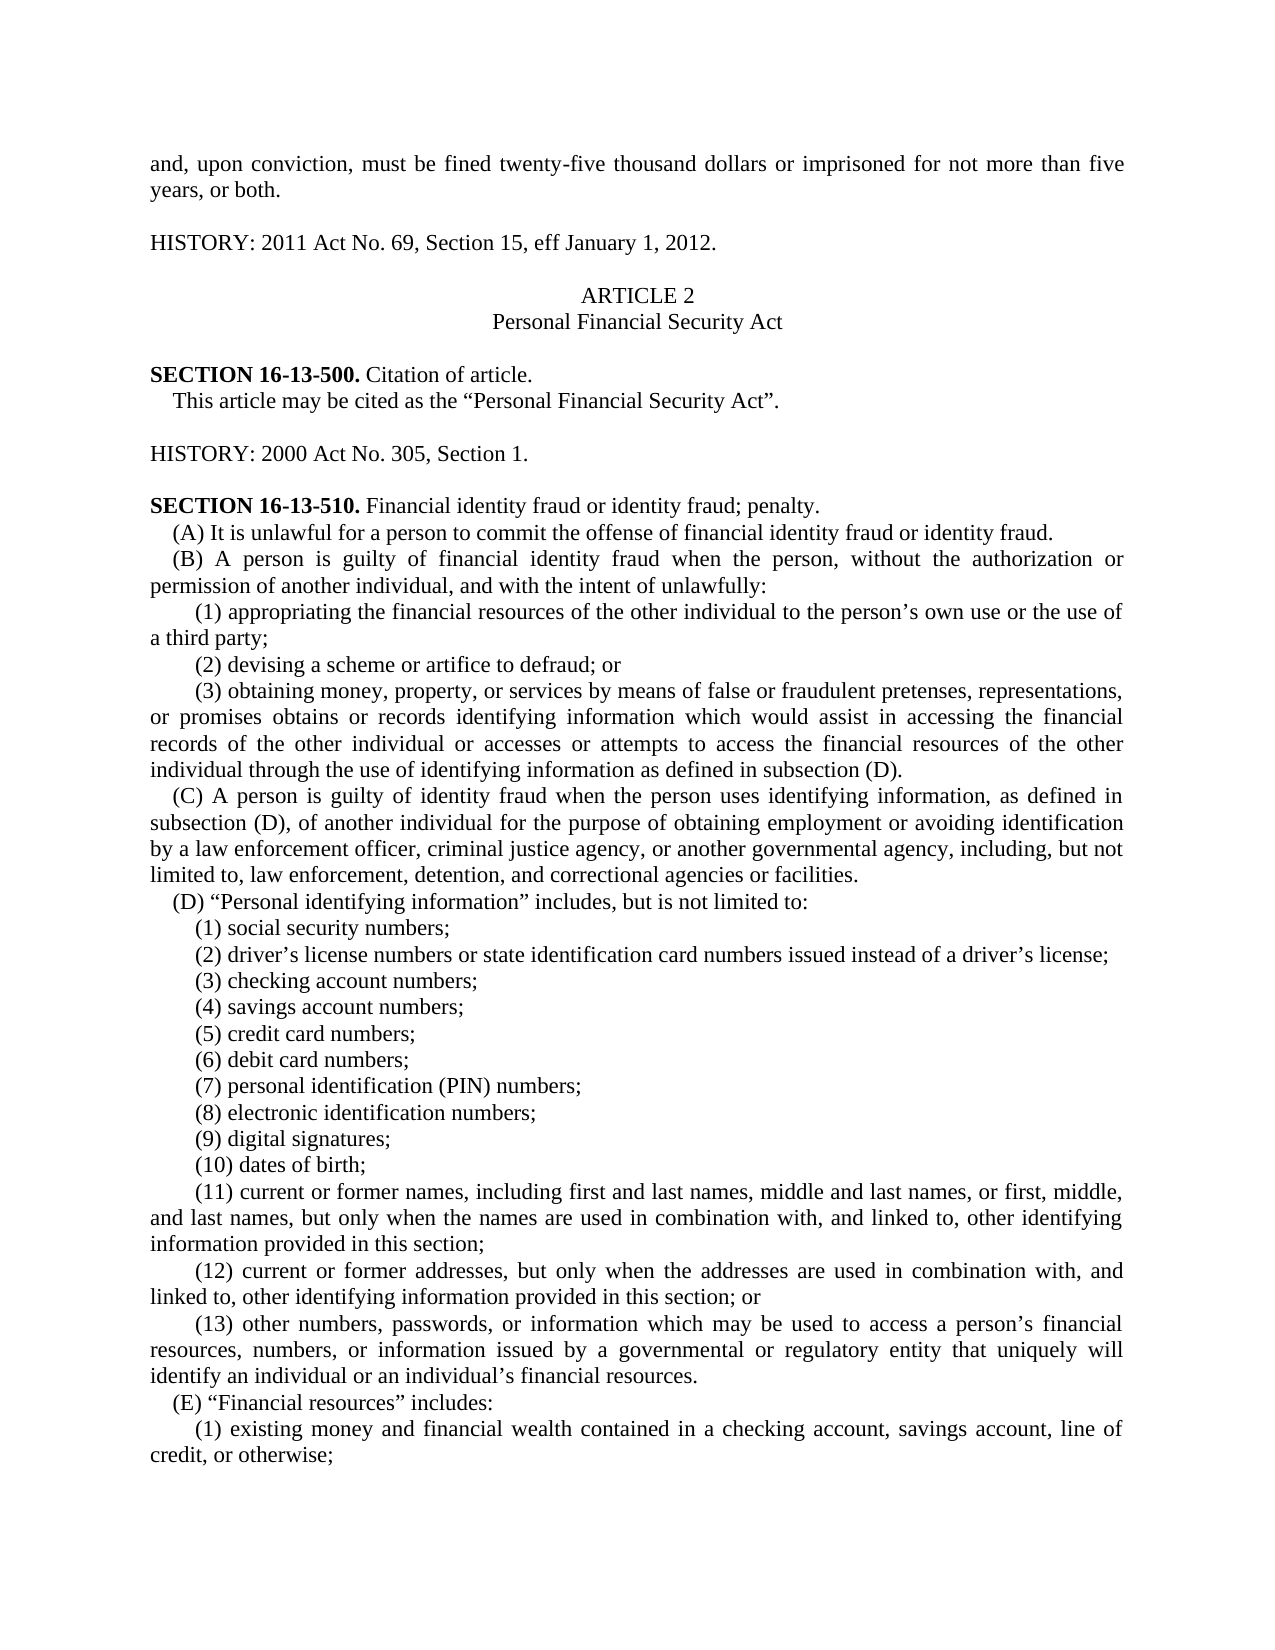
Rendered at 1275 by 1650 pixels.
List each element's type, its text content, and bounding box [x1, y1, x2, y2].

text (2) driver’s license numbers or state identification card numbers issued instead of a driver’s license; [150, 941, 1125, 967]
text SECTION 16-13-500. Citation of article. [150, 361, 1125, 387]
text Personal Financial Security Act [150, 308, 1125, 334]
text (3) obtaining money, property, or services by means of false or fraudulent pretenses, representations, or promises obtains or records identifying information which would assist in accessing the financial records of the other individual or accesses or attempts to access the financial resources of the other individual through the use of identifying information as defined in subsection (D). [150, 677, 1125, 782]
text This article may be cited as the “Personal Financial Security Act”. [150, 387, 1125, 413]
text (6) debit card numbers; [150, 1046, 1125, 1072]
text (1) existing money and financial wealth contained in a checking account, savings account, line of credit, or otherwise; [150, 1415, 1125, 1468]
text (12) current or former addresses, but only when the addresses are used in combination with, and linked to, other identifying information provided in this section; or [150, 1257, 1125, 1309]
text (9) digital signatures; [150, 1125, 1125, 1151]
text HISTORY: 2000 Act No. 305, Section 1. [150, 440, 1125, 466]
text ARTICLE 2 [150, 282, 1125, 308]
text (A) It is unlawful for a person to commit the offense of financial identity fraud or identity fraud. [150, 519, 1125, 545]
text (5) credit card numbers; [150, 1020, 1125, 1046]
text SECTION 16-13-510. Financial identity fraud or identity fraud; penalty. [150, 493, 1125, 519]
text (7) personal identification (PIN) numbers; [150, 1072, 1125, 1099]
text HISTORY: 2011 Act No. 69, Section 15, eff January 1, 2012. [150, 229, 1125, 255]
text (4) savings account numbers; [150, 993, 1125, 1020]
text (B) A person is guilty of financial identity fraud when the person, without the authorization or permission of another individual, and with the intent of unlawfully: [150, 545, 1125, 598]
text (D) “Personal identifying information” includes, but is not limited to: [150, 888, 1125, 914]
text (10) dates of birth; [150, 1151, 1125, 1178]
text (13) other numbers, passwords, or information which may be used to access a person’s financial resources, numbers, or information issued by a governmental or regulatory entity that uniquely will identify an individual or an individual’s financial resources. [150, 1309, 1125, 1389]
text (8) electronic identification numbers; [150, 1099, 1125, 1125]
text (E) “Financial resources” includes: [150, 1389, 1125, 1415]
text (C) A person is guilty of identity fraud when the person uses identifying information, as defined in subsection (D), of another individual for the purpose of obtaining employment or avoiding identification by a law enforcement officer, criminal justice agency, or another governmental agency, including, but not limited to, law enforcement, detention, and correctional agencies or facilities. [150, 782, 1125, 888]
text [150, 150, 1125, 203]
text (1) appropriating the financial resources of the other individual to the person’s own use or the use of a third party; [150, 598, 1125, 651]
text (3) checking account numbers; [150, 967, 1125, 993]
text (1) social security numbers; [150, 914, 1125, 941]
text (11) current or former names, including first and last names, middle and last names, or first, middle, and last names, but only when the names are used in combination with, and linked to, other identifying information provided in this section; [150, 1178, 1125, 1257]
text (2) devising a scheme or artifice to defraud; or [150, 651, 1125, 677]
